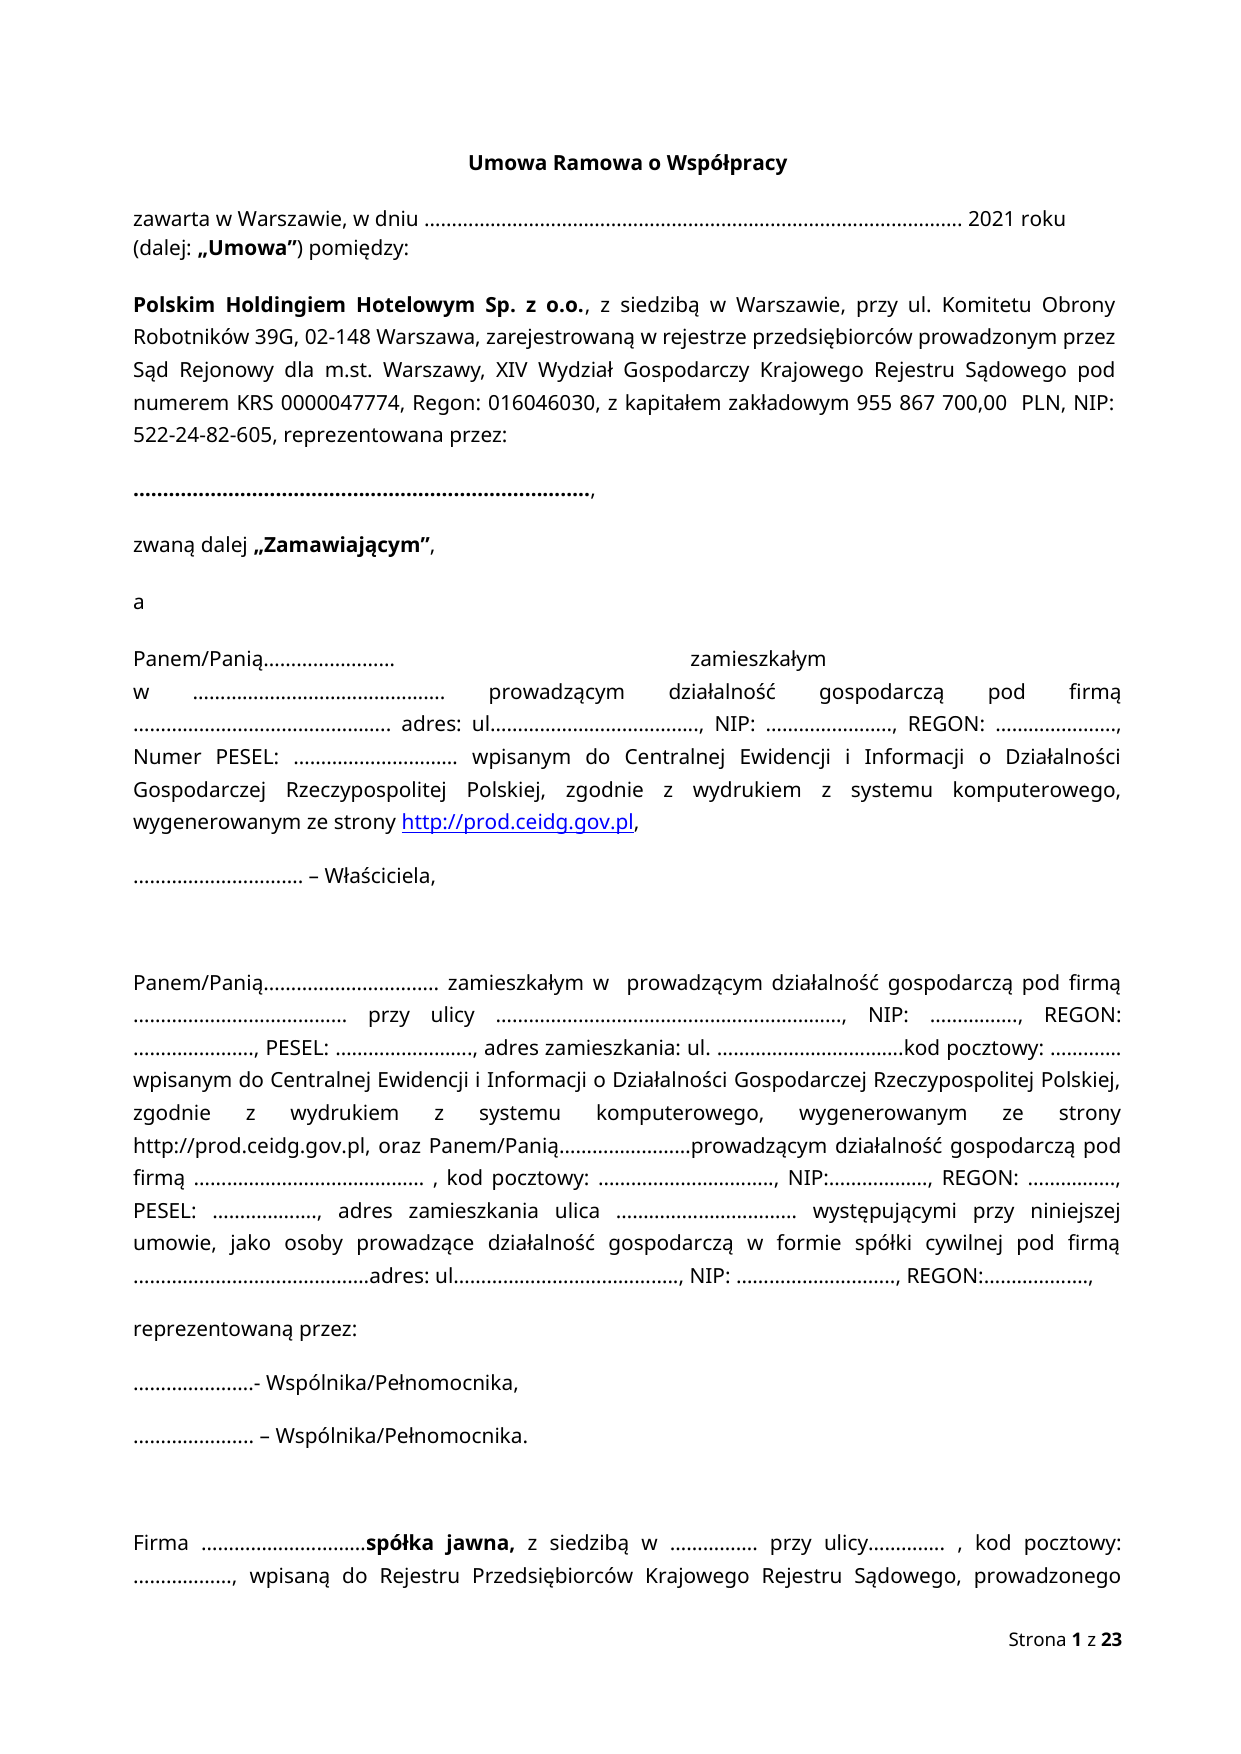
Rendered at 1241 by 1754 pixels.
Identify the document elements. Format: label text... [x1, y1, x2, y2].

text Panem/Panią………………………….. zamieszkałym w prowadzącym działalność gospodarczą pod firmą ………………………………… przy ulicy ………………………………………………………, NIP: ……………., REGON: …………………., PESEL: ……………………., adres zamieszkania: ul. …………………………….kod pocztowy: …………. wpisanym do Centralnej Ewidencji i Informacji o Działalności Gospodarczej Rzeczypospolitej Polskiej, zgodnie z wydrukiem z systemu komputerowego, wygenerowanym ze strony http://prod.ceidg.gov.pl, oraz Panem/Panią……………………prowadzącym działalność gospodarczą pod firmą …………………………………… , kod pocztowy: ………………………….., NIP:………………, REGON: ……………., PESEL: ………………., adres zamieszkania ulica …………………………… występującymi przy niniejszej umowie, jako osoby prowadzące działalność gospodarczą w formie spółki cywilnej pod firmą …………………………………….adres: ul………………………………….., NIP: ……………………….., REGON:………………., [133, 968, 1122, 1289]
text …………………………. – Właściciela, [133, 861, 1122, 889]
text ……………….... – Wspólnika/Pełnomocnika. [133, 1421, 1122, 1450]
text Panem/Panią…………………… zamieszkałym w ………………………………………. prowadzącym działalność gospodarczą pod firmą ……………………………………….. adres: ul……………………………….., NIP: ………………….., REGON: …………………., Numer PESEL: ………………………… wpisanym do Centralnej Ewidencji i Informacji o Działalności Gospodarczej Rzeczypospolitej Polskiej, zgodnie z wydrukiem z systemu komputerowego, wygenerowanym ze strony http://prod.ceidg.gov.pl, [133, 644, 1122, 836]
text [133, 1528, 1122, 1589]
text ………………….- Wspólnika/Pełnomocnika, [133, 1368, 1122, 1396]
text zawarta w Warszawie, w dniu …………………………………………………………………….………………. 2021 roku (dalej: „Umowa”) pomiędzy: [133, 204, 1122, 261]
text reprezentowaną przez: [133, 1314, 1122, 1343]
text ………………………………………………………………….., [133, 474, 1122, 502]
text zwaną dalej „Zamawiającym”, [133, 531, 1122, 559]
text Polskim Holdingiem Hotelowym Sp. z o.o., z siedzibą w Warszawie, przy ul. Komitetu Obrony Robotników 39G, 02-148 Warszawa, zarejestrowaną w rejestrze przedsiębiorców prowadzonym przez Sąd Rejonowy dla m.st. Warszawy, XIV Wydział Gospodarczy Krajowego Rejestru Sądowego pod numerem KRS 0000047774, Regon: 016046030, z kapitałem zakładowym 955 867 700,00 PLN, NIP: 522-24-82-605, reprezentowana przez: [133, 290, 1116, 449]
text Umowa Ramowa o Współpracy [133, 148, 1122, 176]
text a [133, 587, 1122, 616]
